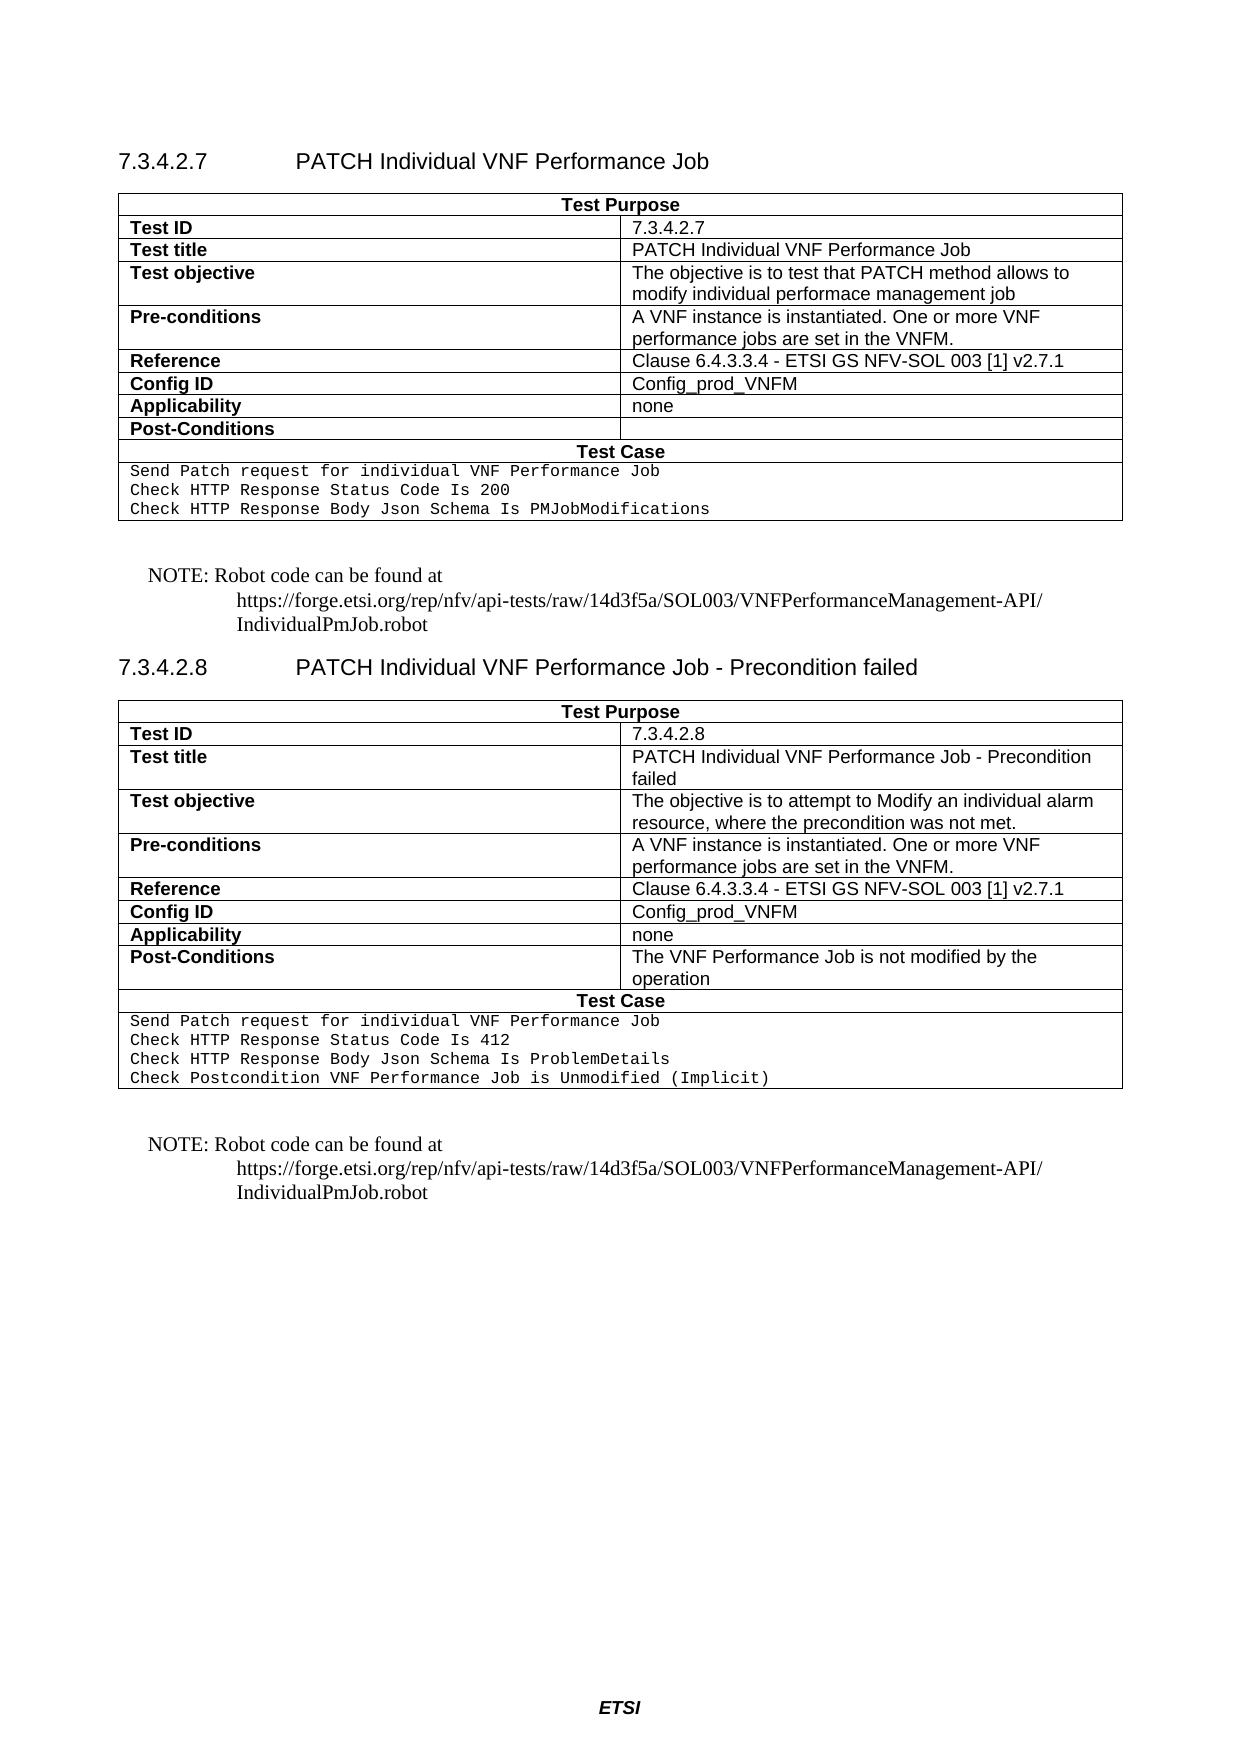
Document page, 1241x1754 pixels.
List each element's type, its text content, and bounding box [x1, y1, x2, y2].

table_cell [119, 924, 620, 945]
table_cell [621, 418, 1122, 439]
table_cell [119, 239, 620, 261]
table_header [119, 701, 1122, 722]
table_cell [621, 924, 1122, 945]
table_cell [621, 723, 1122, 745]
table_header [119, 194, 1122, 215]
subtitle 7.3.4.2.8 PATCH Individual VNF Performance Job - Precondition failed [118, 654, 1122, 681]
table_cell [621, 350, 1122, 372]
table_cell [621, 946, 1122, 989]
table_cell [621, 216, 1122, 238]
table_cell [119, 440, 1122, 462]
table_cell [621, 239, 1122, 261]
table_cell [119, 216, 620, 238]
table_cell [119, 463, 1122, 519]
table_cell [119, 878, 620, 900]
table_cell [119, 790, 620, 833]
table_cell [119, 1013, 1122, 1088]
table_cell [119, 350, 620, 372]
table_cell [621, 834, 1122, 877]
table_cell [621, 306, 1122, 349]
text NOTE: Robot code can be found at https://forge.etsi.org/rep/nfv/api-tests/raw/14d3f5a/SOL003/VNFPerformanceManagement-API/IndividualPmJob.robot [148, 1132, 1122, 1204]
text NOTE: Robot code can be found at https://forge.etsi.org/rep/nfv/api-tests/raw/14d3f5a/SOL003/VNFPerformanceManagement-API/IndividualPmJob.robot [148, 563, 1122, 636]
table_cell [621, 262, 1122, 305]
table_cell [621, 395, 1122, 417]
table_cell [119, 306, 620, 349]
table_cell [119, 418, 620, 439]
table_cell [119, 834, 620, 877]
subtitle 7.3.4.2.7 PATCH Individual VNF Performance Job [118, 148, 1122, 174]
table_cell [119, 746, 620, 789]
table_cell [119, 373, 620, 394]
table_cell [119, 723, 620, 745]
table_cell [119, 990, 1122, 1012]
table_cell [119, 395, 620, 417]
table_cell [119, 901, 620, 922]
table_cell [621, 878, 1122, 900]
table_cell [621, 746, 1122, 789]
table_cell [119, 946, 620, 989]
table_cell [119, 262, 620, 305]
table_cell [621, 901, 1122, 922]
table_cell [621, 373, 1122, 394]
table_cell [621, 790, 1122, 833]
